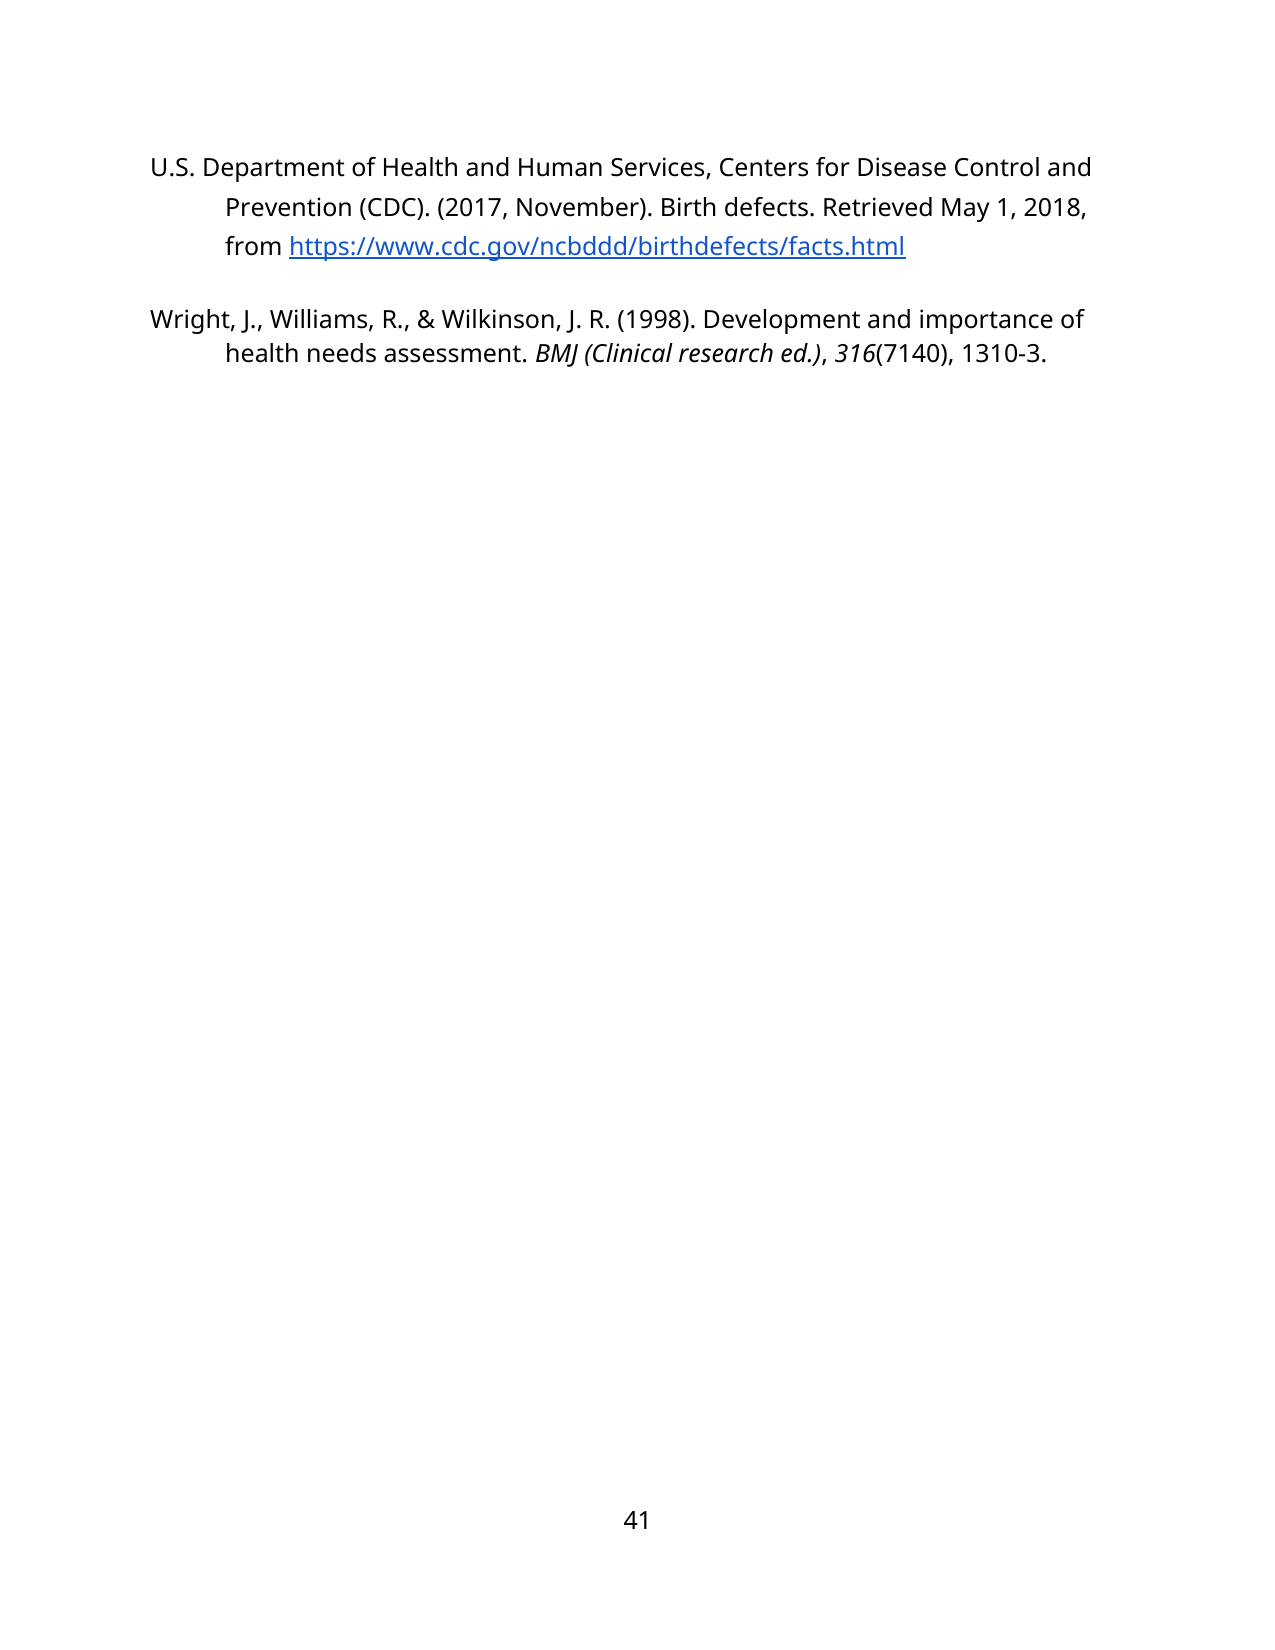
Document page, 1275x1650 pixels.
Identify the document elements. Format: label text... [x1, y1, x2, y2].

text Wright, J., Williams, R., & Wilkinson, J. R. (1998). Development and importance of health needs assessment. BMJ (Clinical research ed.), 316(7140), 1310-3. [150, 302, 1125, 370]
text U.S. Department of Health and Human Services, Centers for Disease Control and Prevention (CDC). (2017, November). Birth defects. Retrieved May 1, 2018, from https://www.cdc.gov/ncbddd/birthdefects/facts.html [150, 150, 1125, 262]
